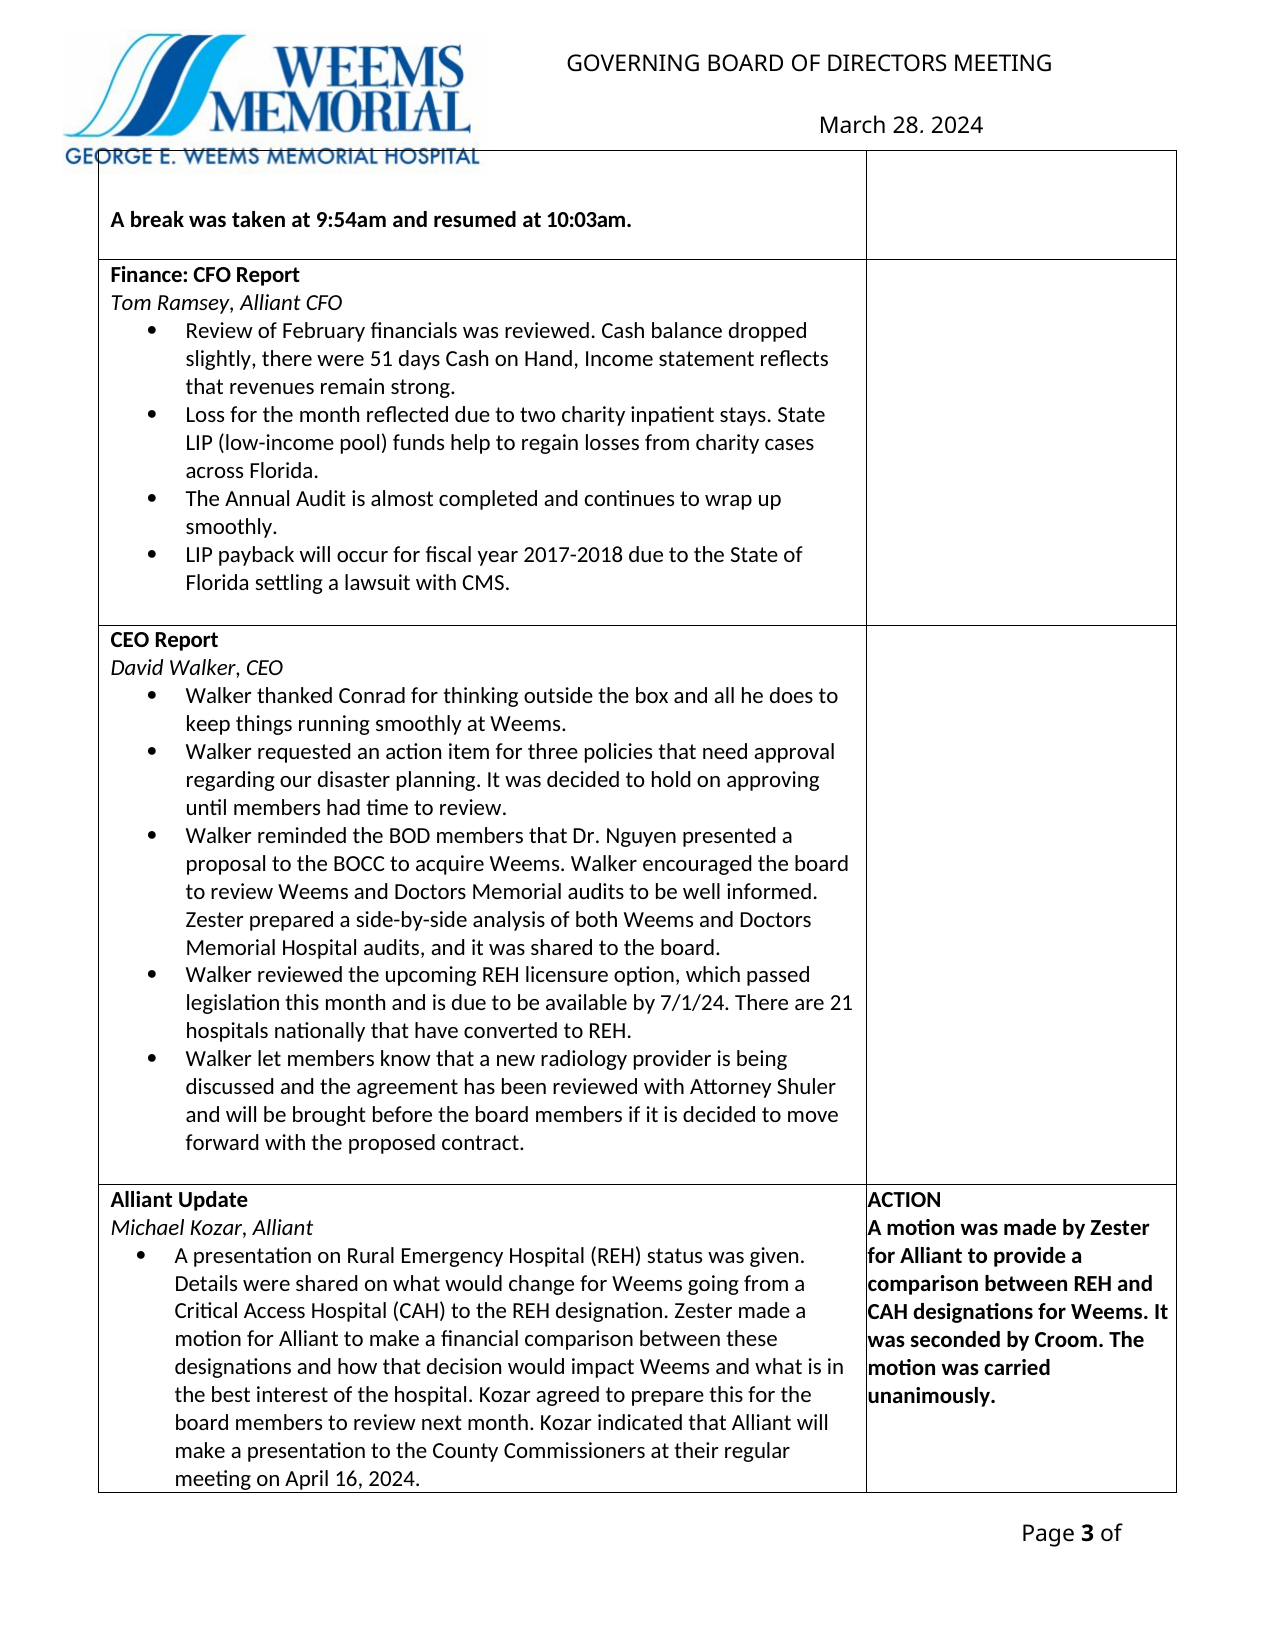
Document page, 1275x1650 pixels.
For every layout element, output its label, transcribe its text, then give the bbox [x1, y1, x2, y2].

table_cell [867, 626, 1176, 1184]
table_cell ACTION A motion was made by Zester for Alliant to provide a comparison between REH and CAH designations for Weems. It was seconded by Croom. The motion was carried unanimously. [867, 1185, 1176, 1492]
table_header [867, 151, 1176, 259]
table_cell Alliant Update Michael Kozar, Alliant A presentation on Rural Emergency Hospital (REH) status was given. Details were shared on what would change for Weems going from a Critical Access Hospital (CAH) to the REH designation. Zester made a motion for Alliant to make a financial comparison between these designations and how that decision would impact Weems and what is in the best interest of the hospital. Kozar agreed to prepare this for the board members to review next month. Kozar indicated that Alliant will make a presentation to the County Commissioners at their regular meeting on April 16, 2024. [99, 1185, 866, 1492]
table_cell CEO Report David Walker, CEO Walker thanked Conrad for thinking outside the box and all he does to keep things running smoothly at Weems. Walker requested an action item for three policies that need approval regarding our disaster planning. It was decided to hold on approving until members had time to review. Walker reminded the BOD members that Dr. Nguyen presented a proposal to the BOCC to acquire Weems. Walker encouraged the board to review Weems and Doctors Memorial audits to be well informed. Zester prepared a side-by-side analysis of both Weems and Doctors Memorial Hospital audits, and it was shared to the board. Walker reviewed the upcoming REH licensure option, which passed legislation this month and is due to be available by 7/1/24. There are 21 hospitals nationally that have converted to REH. Walker let members know that a new radiology provider is being discussed and the agreement has been reviewed with Attorney Shuler and will be brought before the board members if it is decided to move forward with the proposed contract. [99, 626, 866, 1184]
picture [62, 29, 491, 175]
table_cell [867, 260, 1176, 624]
table_header A break was taken at 9:54am and resumed at 10:03am. [99, 151, 866, 259]
table_cell Finance: CFO Report Tom Ramsey, Alliant CFO Review of February financials was reviewed. Cash balance dropped slightly, there were 51 days Cash on Hand, Income statement reflects that revenues remain strong. Loss for the month reflected due to two charity inpatient stays. State LIP (low-income pool) funds help to regain losses from charity cases across Florida. The Annual Audit is almost completed and continues to wrap up smoothly. LIP payback will occur for fiscal year 2017-2018 due to the State of Florida settling a lawsuit with CMS. [99, 260, 866, 624]
